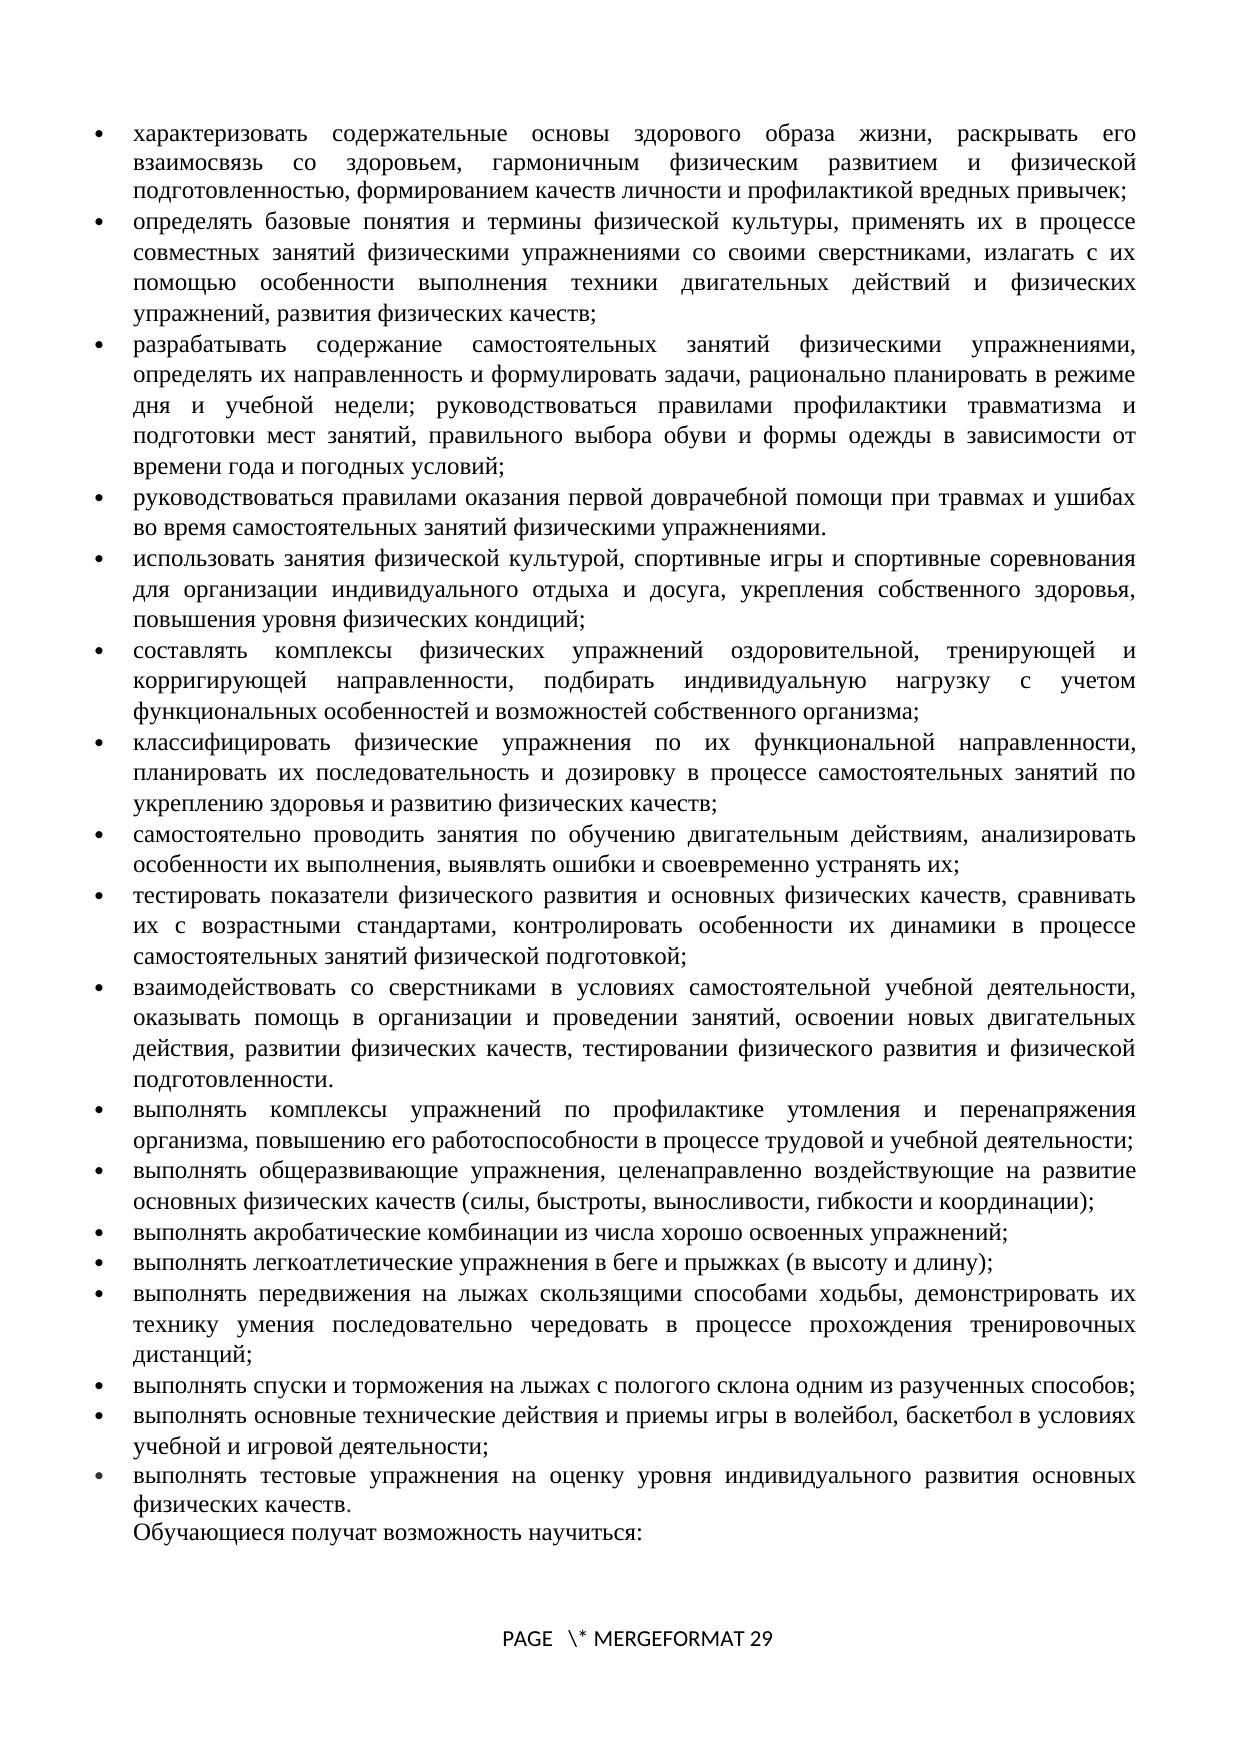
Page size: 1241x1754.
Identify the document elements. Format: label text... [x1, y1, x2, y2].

list выполнять акробатические комбинации из числа хорошо освоенных упражнений; [95, 1215, 1137, 1246]
list составлять комплексы физических упражнений оздоровительной, тренирующей и корригирующей направленности, подбирать индивидуальную нагрузку с учетом функциональных особенностей и возможностей собственного организма; [95, 633, 1137, 725]
list взаимодействовать со сверстниками в условиях самостоятельной учебной деятельности, оказывать помощь в организации и проведении занятий, освоении новых двигательных действия, развитии физических качеств, тестировании физического развития и физической подготовленности. [95, 970, 1137, 1092]
list выполнять общеразвивающие упражнения, целенаправленно воздействующие на развитие основных физических качеств (силы, быстроты, выносливости, гибкости и координации); [95, 1154, 1137, 1215]
text Обучающиеся получат возможность научиться: [133, 1517, 1137, 1546]
list использовать занятия физической культурой, спортивные игры и спортивные соревнования для организации индивидуального отдыха и досуга, укрепления собственного здоровья, повышения уровня физических кондиций; [95, 541, 1137, 633]
list выполнять комплексы упражнений по профилактике утомления и перенапряжения организма, повышению его работоспособности в процессе трудовой и учебной деятельности; [95, 1092, 1137, 1154]
list выполнять спуски и торможения на лыжах с пологого склона одним из разученных способов; [95, 1368, 1137, 1399]
list выполнять тестовые упражнения на оценку уровня индивидуального развития основных физических качеств. [95, 1460, 1137, 1517]
list классифицировать физические упражнения по их функциональной направленности, планировать их последовательность и дозировку в процессе самостоятельных занятий по укреплению здоровья и развитию физических качеств; [95, 725, 1137, 817]
list руководствоваться правилами оказания первой доврачебной помощи при травмах и ушибах во время самостоятельных занятий физическими упражнениями. [95, 480, 1137, 541]
list выполнять основные технические действия и приемы игры в волейбол, баскетбол в условиях учебной и игровой деятельности; [95, 1399, 1137, 1460]
list выполнять передвижения на лыжах скользящими способами ходьбы, демонстрировать их технику умения последовательно чередовать в процессе прохождения тренировочных дистанций; [95, 1276, 1137, 1368]
list характеризовать содержательные основы здорового образа жизни, раскрывать его взаимосвязь со здоровьем, гармоничным физическим развитием и физической подготовленностью, формированием качеств личности и профилактикой вредных привычек; [95, 118, 1137, 204]
list самостоятельно проводить занятия по обучению двигательным действиям, анализировать особенности их выполнения, выявлять ошибки и своевременно устранять их; [95, 817, 1137, 878]
list определять базовые понятия и термины физической культуры, применять их в процессе совместных занятий физическими упражнениями со своими сверстниками, излагать с их помощью особенности выполнения техники двигательных действий и физических упражнений, развития физических качеств; [95, 204, 1137, 327]
list выполнять легкоатлетические упражнения в беге и прыжках (в высоту и длину); [95, 1246, 1137, 1276]
list тестировать показатели физического развития и основных физических качеств, сравнивать их с возрастными стандартами, контролировать особенности их динамики в процессе самостоятельных занятий физической подготовкой; [95, 878, 1137, 970]
list разрабатывать содержание самостоятельных занятий физическими упражнениями, определять их направленность и формулировать задачи, рационально планировать в режиме дня и учебной недели; руководствоваться правилами профилактики травматизма и подготовки мест занятий, правильного выбора обуви и формы одежды в зависимости от времени года и погодных условий; [95, 327, 1137, 480]
